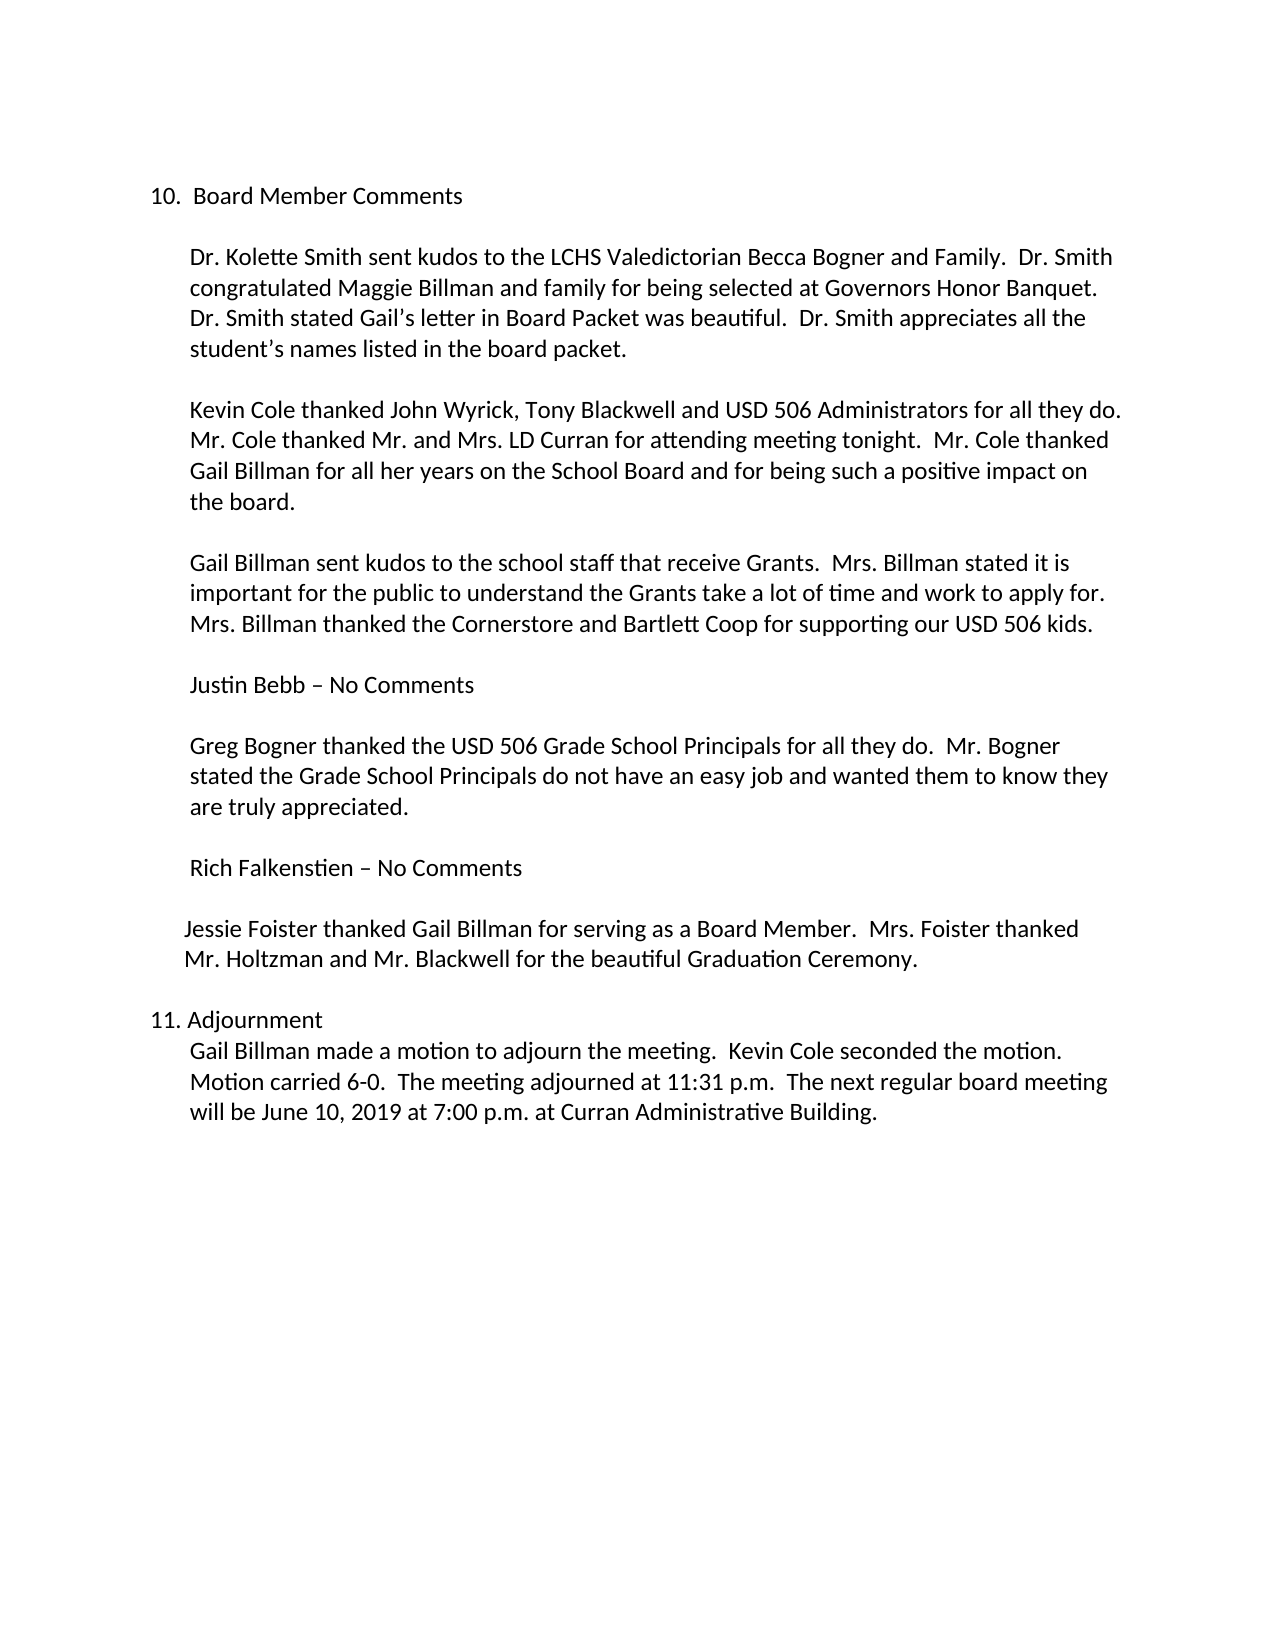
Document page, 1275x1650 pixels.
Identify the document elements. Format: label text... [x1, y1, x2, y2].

text Motion carried 6-0. The meeting adjourned at 11:31 p.m. The next regular board meeting [150, 1066, 1125, 1096]
text will be June 10, 2019 at 7:00 p.m. at Curran Administrative Building. [150, 1096, 1125, 1127]
text Mr. Cole thanked Mr. and Mrs. LD Curran for attending meeting tonight. Mr. Cole thanked [150, 425, 1125, 455]
text 11. Adjournment [150, 1004, 1125, 1035]
text Dr. Kolette Smith sent kudos to the LCHS Valedictorian Becca Bogner and Family. Dr. Smith [150, 242, 1125, 272]
text are truly appreciated. [150, 791, 1125, 821]
text Dr. Smith stated Gail’s letter in Board Packet was beautiful. Dr. Smith appreciates all the [150, 303, 1125, 333]
text the board. [150, 486, 1125, 516]
text Greg Bogner thanked the USD 506 Grade School Principals for all they do. Mr. Bogner [150, 730, 1125, 760]
text 10. Board Member Comments [150, 181, 1125, 211]
text Rich Falkenstien – No Comments [150, 852, 1125, 882]
text student’s names listed in the board packet. [150, 333, 1125, 364]
text Gail Billman for all her years on the School Board and for being such a positive impact on [150, 455, 1125, 486]
text Jessie Foister thanked Gail Billman for serving as a Board Member. Mrs. Foister thanked [150, 913, 1125, 943]
text Kevin Cole thanked John Wyrick, Tony Blackwell and USD 506 Administrators for all they do. [150, 394, 1125, 425]
text congratulated Maggie Billman and family for being selected at Governors Honor Banquet. [150, 272, 1125, 303]
text important for the public to understand the Grants take a lot of time and work to apply for. [150, 577, 1125, 608]
text Gail Billman made a motion to adjourn the meeting. Kevin Cole seconded the motion. [150, 1035, 1125, 1066]
text Mr. Holtzman and Mr. Blackwell for the beautiful Graduation Ceremony. [150, 943, 1125, 974]
text Justin Bebb – No Comments [150, 669, 1125, 699]
text stated the Grade School Principals do not have an easy job and wanted them to know they [150, 760, 1125, 791]
text Mrs. Billman thanked the Cornerstore and Bartlett Coop for supporting our USD 506 kids. [150, 608, 1125, 638]
text Gail Billman sent kudos to the school staff that receive Grants. Mrs. Billman stated it is [150, 547, 1125, 577]
